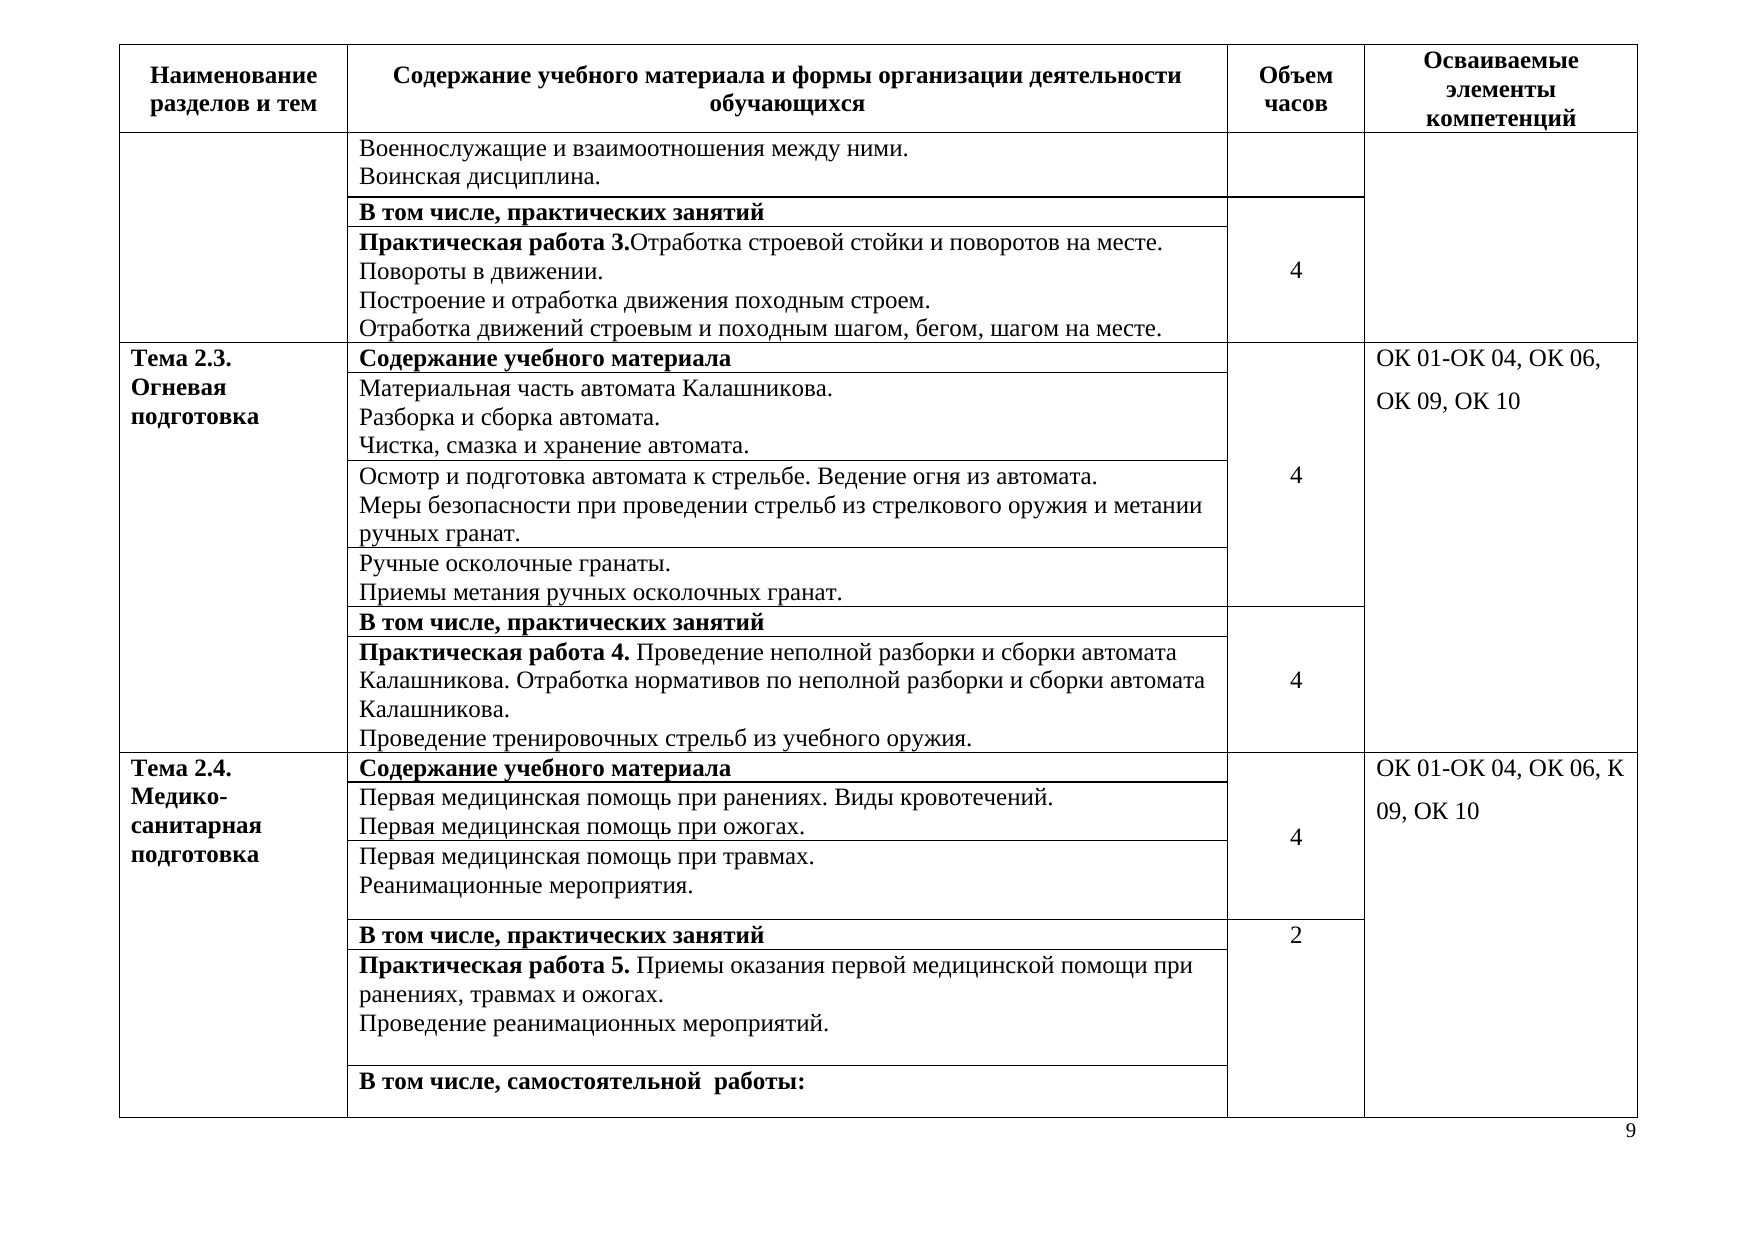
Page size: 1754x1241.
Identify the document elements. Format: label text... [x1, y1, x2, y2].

table_cell Ручные осколочные гранаты. Приемы метания ручных осколочных гранат. [348, 548, 1227, 606]
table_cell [348, 1066, 1227, 1117]
table_cell В том числе, практических занятий [348, 198, 1227, 226]
table_cell Тема 2.4. Медико-санитарная подготовка [120, 753, 347, 1117]
table_cell Осмотр и подготовка автомата к стрельбе. Ведение огня из автомата. Меры безопасности при проведении стрельб из стрелкового оружия и метании ручных гранат. [348, 461, 1227, 547]
table_cell В том числе, практических занятий [348, 920, 1227, 949]
table_cell ОК 01-ОК 04, ОК 06, К 09, ОК 10 [1365, 753, 1637, 1117]
table_cell Практическая работа 5. Приемы оказания первой медицинской помощи при ранениях, травмах и ожогах. Проведение реанимационных мероприятий. [348, 950, 1227, 1065]
table_cell Материальная часть автомата Калашникова. Разборка и сборка автомата. Чистка, смазка и хранение автомата. [348, 373, 1227, 460]
table_header Осваиваемые элементы компетенций [1365, 45, 1637, 132]
table_cell ОК 01-ОК 04, ОК 06, ОК 09, ОК 10 [1365, 343, 1637, 752]
table_cell В том числе, практических занятий [348, 607, 1227, 636]
table_cell Практическая работа 4. Проведение неполной разборки и сборки автомата Калашникова. Отработка нормативов по неполной разборки и сборки автомата Калашникова. Проведение тренировочных стрельб из учебного оружия. [348, 637, 1227, 752]
table_cell Первая медицинская помощь при ранениях. Виды кровотечений. Первая медицинская помощь при ожогах. [348, 783, 1227, 840]
table_header Содержание учебного материала и формы организации деятельности обучающихся [348, 45, 1227, 132]
table_header Объем часов [1228, 45, 1364, 132]
table_cell Военнослужащие и взаимоотношения между ними. Воинская дисциплина. [348, 133, 1227, 196]
table_cell 4 [1228, 753, 1364, 919]
table_cell Содержание учебного материала [348, 753, 1227, 781]
table_cell 4 [1228, 607, 1364, 752]
table_cell 4 [1228, 198, 1364, 342]
table_cell Содержание учебного материала [348, 343, 1227, 372]
table_cell Первая медицинская помощь при травмах. Реанимационные мероприятия. [348, 841, 1227, 919]
table_header Наименование разделов и тем [120, 45, 347, 132]
table_cell 2 2 [1228, 920, 1364, 1117]
table_cell 4 [1228, 343, 1364, 606]
table_cell Практическая работа 3.Отработка строевой стойки и поворотов на месте. Повороты в движении. Построение и отработка движения походным строем. Отработка движений строевым и походным шагом, бегом, шагом на месте. [348, 227, 1227, 342]
table_cell Тема 2.3. Огневая подготовка [120, 343, 347, 752]
